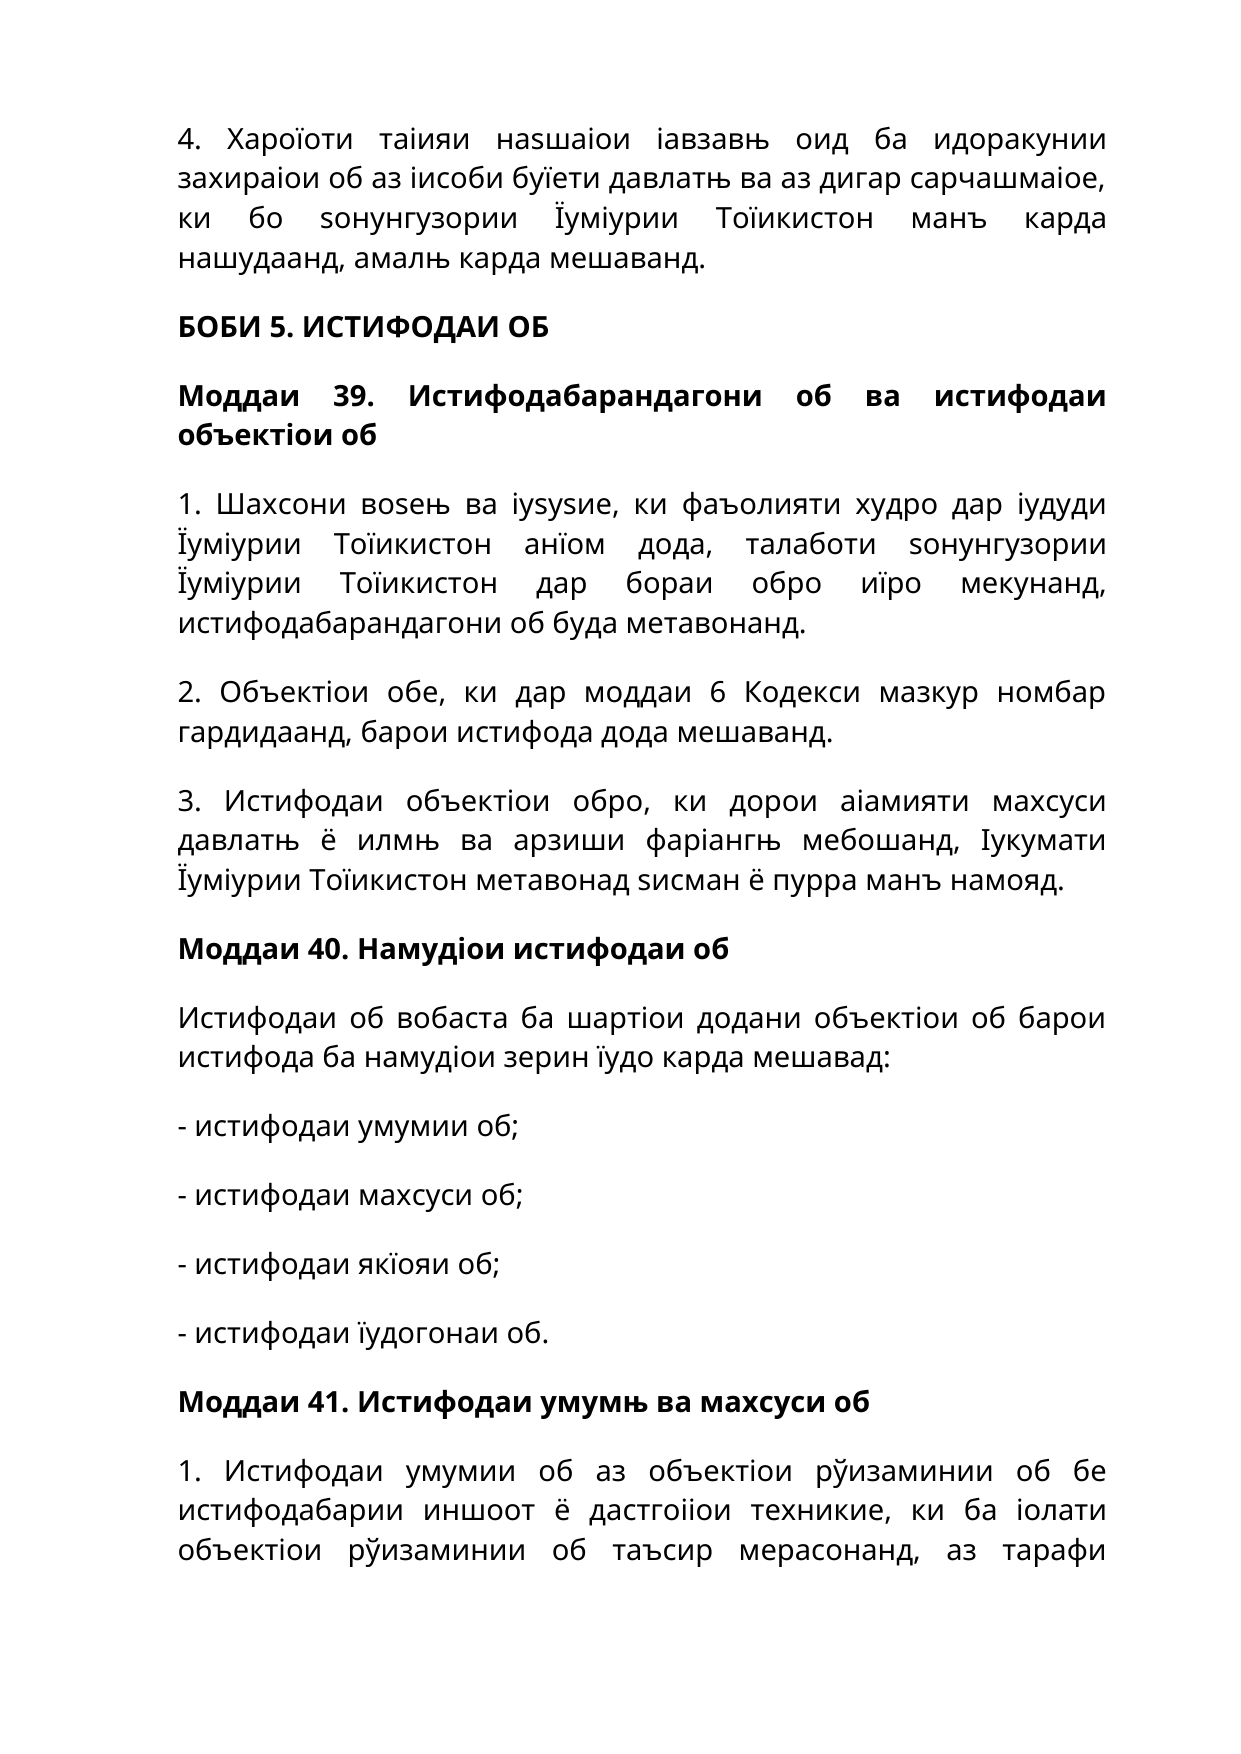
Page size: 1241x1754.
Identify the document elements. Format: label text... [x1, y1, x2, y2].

text - истифодаи їудогонаи об. [177, 1312, 1107, 1352]
text БОБИ 5. ИСТИФОДАИ ОБ [177, 306, 1107, 346]
text 2. Объектіои обе, ки дар моддаи 6 Кодекси мазкур номбар гардидаанд, барои истифода дода мешаванд. [177, 671, 1107, 751]
text 4. Хароїоти таіияи наѕшаіои іавзавњ оид ба идоракунии захираіои об аз іисоби буїети давлатњ ва аз дигар сарчашмаіое, ки бо ѕонунгузории Їуміурии Тоїикистон манъ карда нашудаанд, амалњ карда мешаванд. [177, 118, 1107, 277]
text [177, 1450, 1107, 1569]
text Моддаи 40. Намудіои истифодаи об [177, 928, 1107, 968]
text 1. Шахсони воѕењ ва іуѕуѕие, ки фаъолияти худро дар іудуди Їуміурии Тоїикистон анїом дода, талаботи ѕонунгузории Їуміурии Тоїикистон дар бораи обро иїро мекунанд, истифодабарандагони об буда метавонанд. [177, 483, 1107, 642]
text - истифодаи умумии об; [177, 1106, 1107, 1145]
text Моддаи 39. Истифодабарандагони об ва истифодаи объектіои об [177, 375, 1107, 454]
text Истифодаи об вобаста ба шартіои додани объектіои об барои истифода ба намудіои зерин їудо карда мешавад: [177, 997, 1107, 1076]
text Моддаи 41. Истифодаи умумњ ва махсуси об [177, 1381, 1107, 1421]
text - истифодаи махсуси об; [177, 1174, 1107, 1214]
text - истифодаи якїояи об; [177, 1243, 1107, 1283]
text 3. Истифодаи объектіои обро, ки дорои аіамияти махсуси давлатњ ё илмњ ва арзиши фаріангњ мебошанд, Іукумати Їуміурии Тоїикистон метавонад ѕисман ё пурра манъ намояд. [177, 780, 1107, 899]
